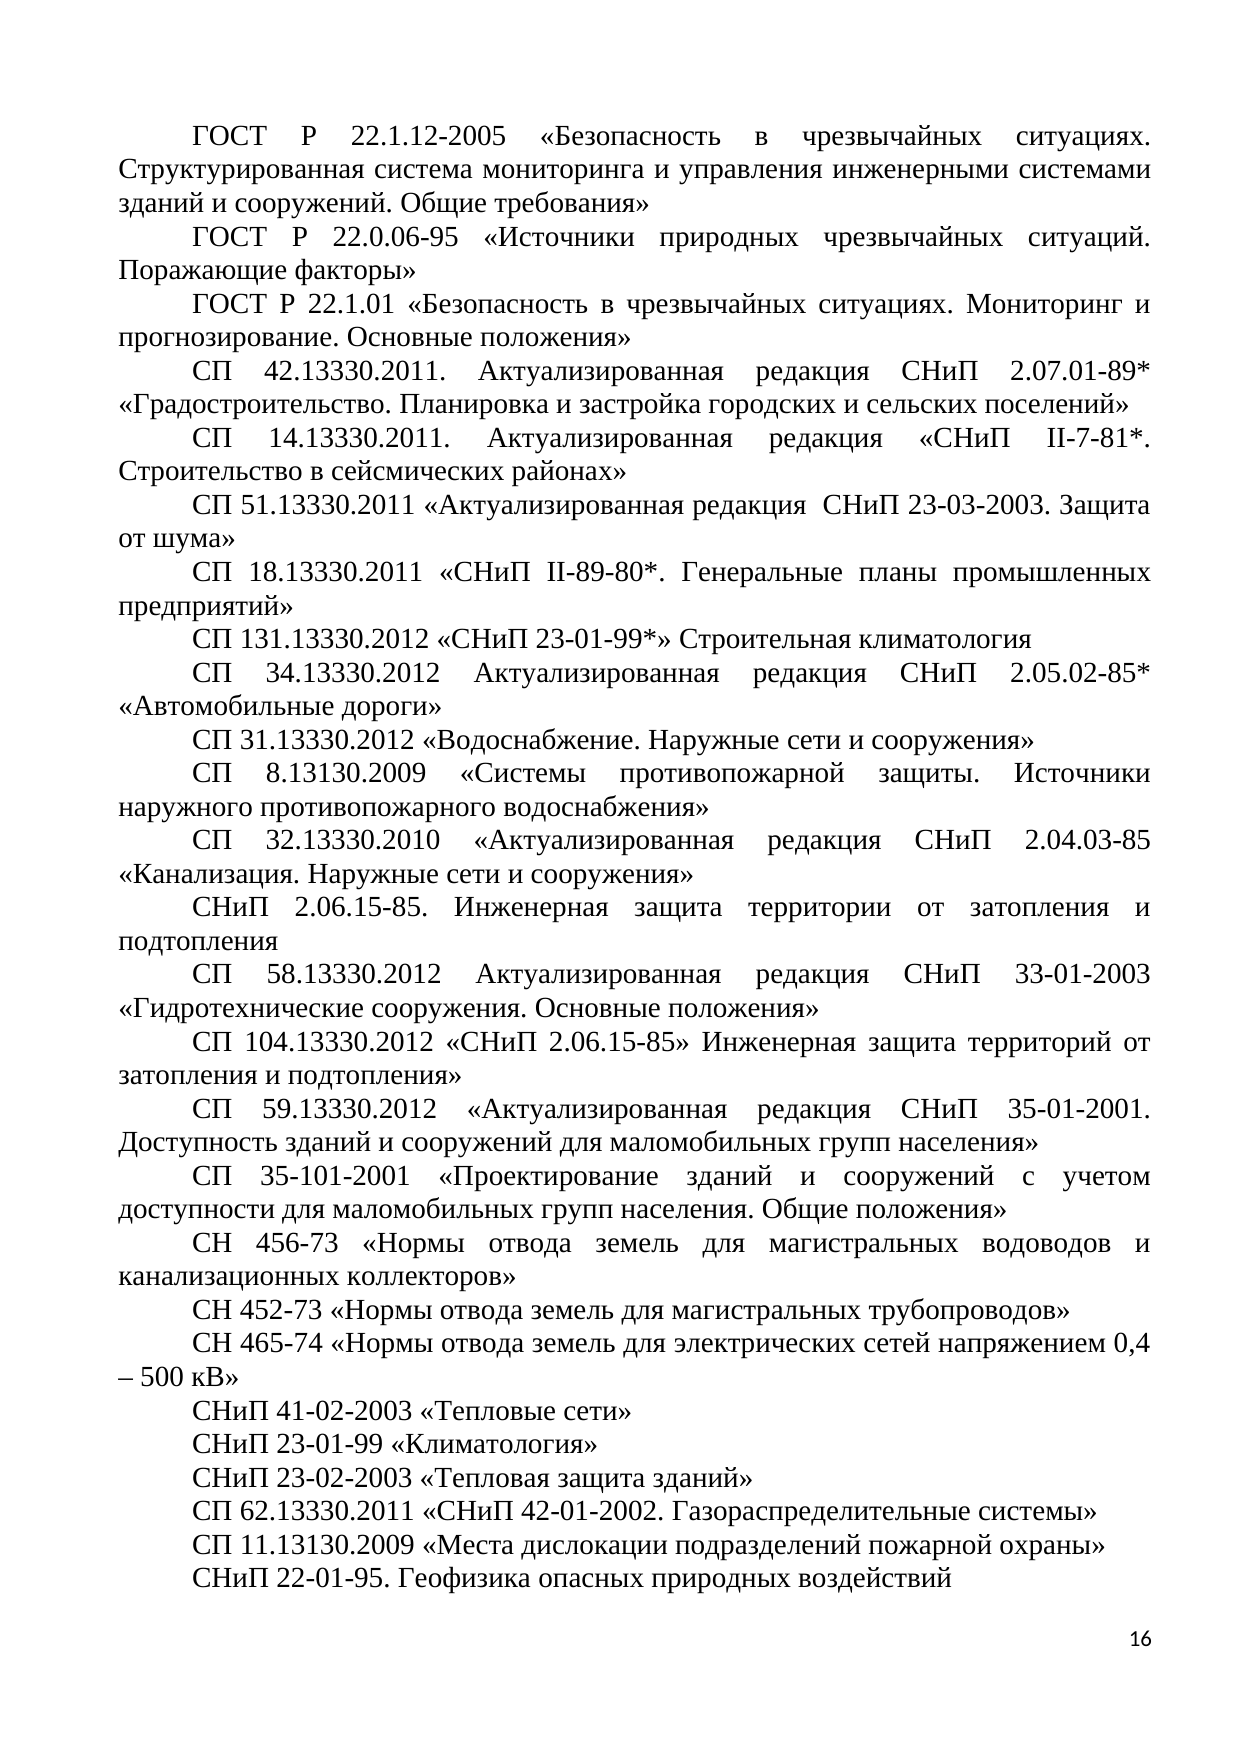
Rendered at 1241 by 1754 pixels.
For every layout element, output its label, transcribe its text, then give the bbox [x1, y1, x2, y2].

text СП 62.13330.2011 «СНиП 42-01-2002. Газораспределительные системы» [118, 1493, 1152, 1527]
text СП 51.13330.2011 «Актуализированная редакция СНиП 23-03-2003. Защита от шума» [118, 487, 1152, 554]
text СНиП 23-02-2003 «Тепловая защита зданий» [118, 1460, 1152, 1493]
text СП 131.13330.2012 «СНиП 23-01-99*» Строительная климатология [118, 621, 1152, 655]
text СН 452-73 «Нормы отвода земель для магистральных трубопроводов» [118, 1292, 1152, 1326]
text ГОСТ Р 22.1.12-2005 «Безопасность в чрезвычайных ситуациях. Структурированная система мониторинга и управления инженерными системами зданий и сооружений. Общие требования» [118, 118, 1152, 219]
text СП 11.13130.2009 «Места дислокации подразделений пожарной охраны» [118, 1527, 1152, 1560]
text СН 465-74 «Нормы отвода земель для электрических сетей напряжением 0,4 – 500 кВ» [118, 1326, 1152, 1393]
text СП 18.13330.2011 «СНиП II-89-80*. Генеральные планы промышленных предприятий» [118, 554, 1152, 621]
text СП 58.13330.2012 Актуализированная редакция СНиП 33-01-2003 «Гидротехнические сооружения. Основные положения» [118, 957, 1152, 1024]
text СН 456-73 «Нормы отвода земель для магистральных водоводов и канализационных коллекторов» [118, 1225, 1152, 1292]
text СП 34.13330.2012 Актуализированная редакция СНиП 2.05.02-85* «Автомобильные дороги» [118, 655, 1152, 722]
text СНиП 23-01-99 «Климатология» [118, 1426, 1152, 1460]
text СП 8.13130.2009 «Системы противопожарной защиты. Источники наружного противопожарного водоснабжения» [118, 755, 1152, 822]
text СНиП 41-02-2003 «Тепловые сети» [118, 1393, 1152, 1426]
text СНиП 22-01-95. Геофизика опасных природных воздействий [118, 1560, 1152, 1594]
text СП 42.13330.2011. Актуализированная редакция СНиП 2.07.01-89* «Градостроительство. Планировка и застройка городских и сельских поселений» [118, 353, 1152, 420]
text СП 32.13330.2010 «Актуализированная редакция СНиП 2.04.03-85 «Канализация. Наружные сети и сооружения» [118, 822, 1152, 889]
text ГОСТ Р 22.1.01 «Безопасность в чрезвычайных ситуациях. Мониторинг и прогнозирование. Основные положения» [118, 286, 1152, 353]
text ГОСТ Р 22.0.06-95 «Источники природных чрезвычайных ситуаций. Поражающие факторы» [118, 219, 1152, 286]
text СП 59.13330.2012 «Актуализированная редакция СНиП 35-01-2001. Доступность зданий и сооружений для маломобильных групп населения» [118, 1091, 1152, 1158]
text СП 104.13330.2012 «СНиП 2.06.15-85» Инженерная защита территорий от затопления и подтопления» [118, 1024, 1152, 1091]
text СП 35-101-2001 «Проектирование зданий и сооружений с учетом доступности для маломобильных групп населения. Общие положения» [118, 1158, 1152, 1225]
text СНиП 2.06.15-85. Инженерная защита территории от затопления и подтопления [118, 889, 1152, 957]
text СП 14.13330.2011. Актуализированная редакция «СНиП II-7-81*. Строительство в сейсмических районах» [118, 420, 1152, 487]
text СП 31.13330.2012 «Водоснабжение. Наружные сети и сооружения» [118, 722, 1152, 755]
